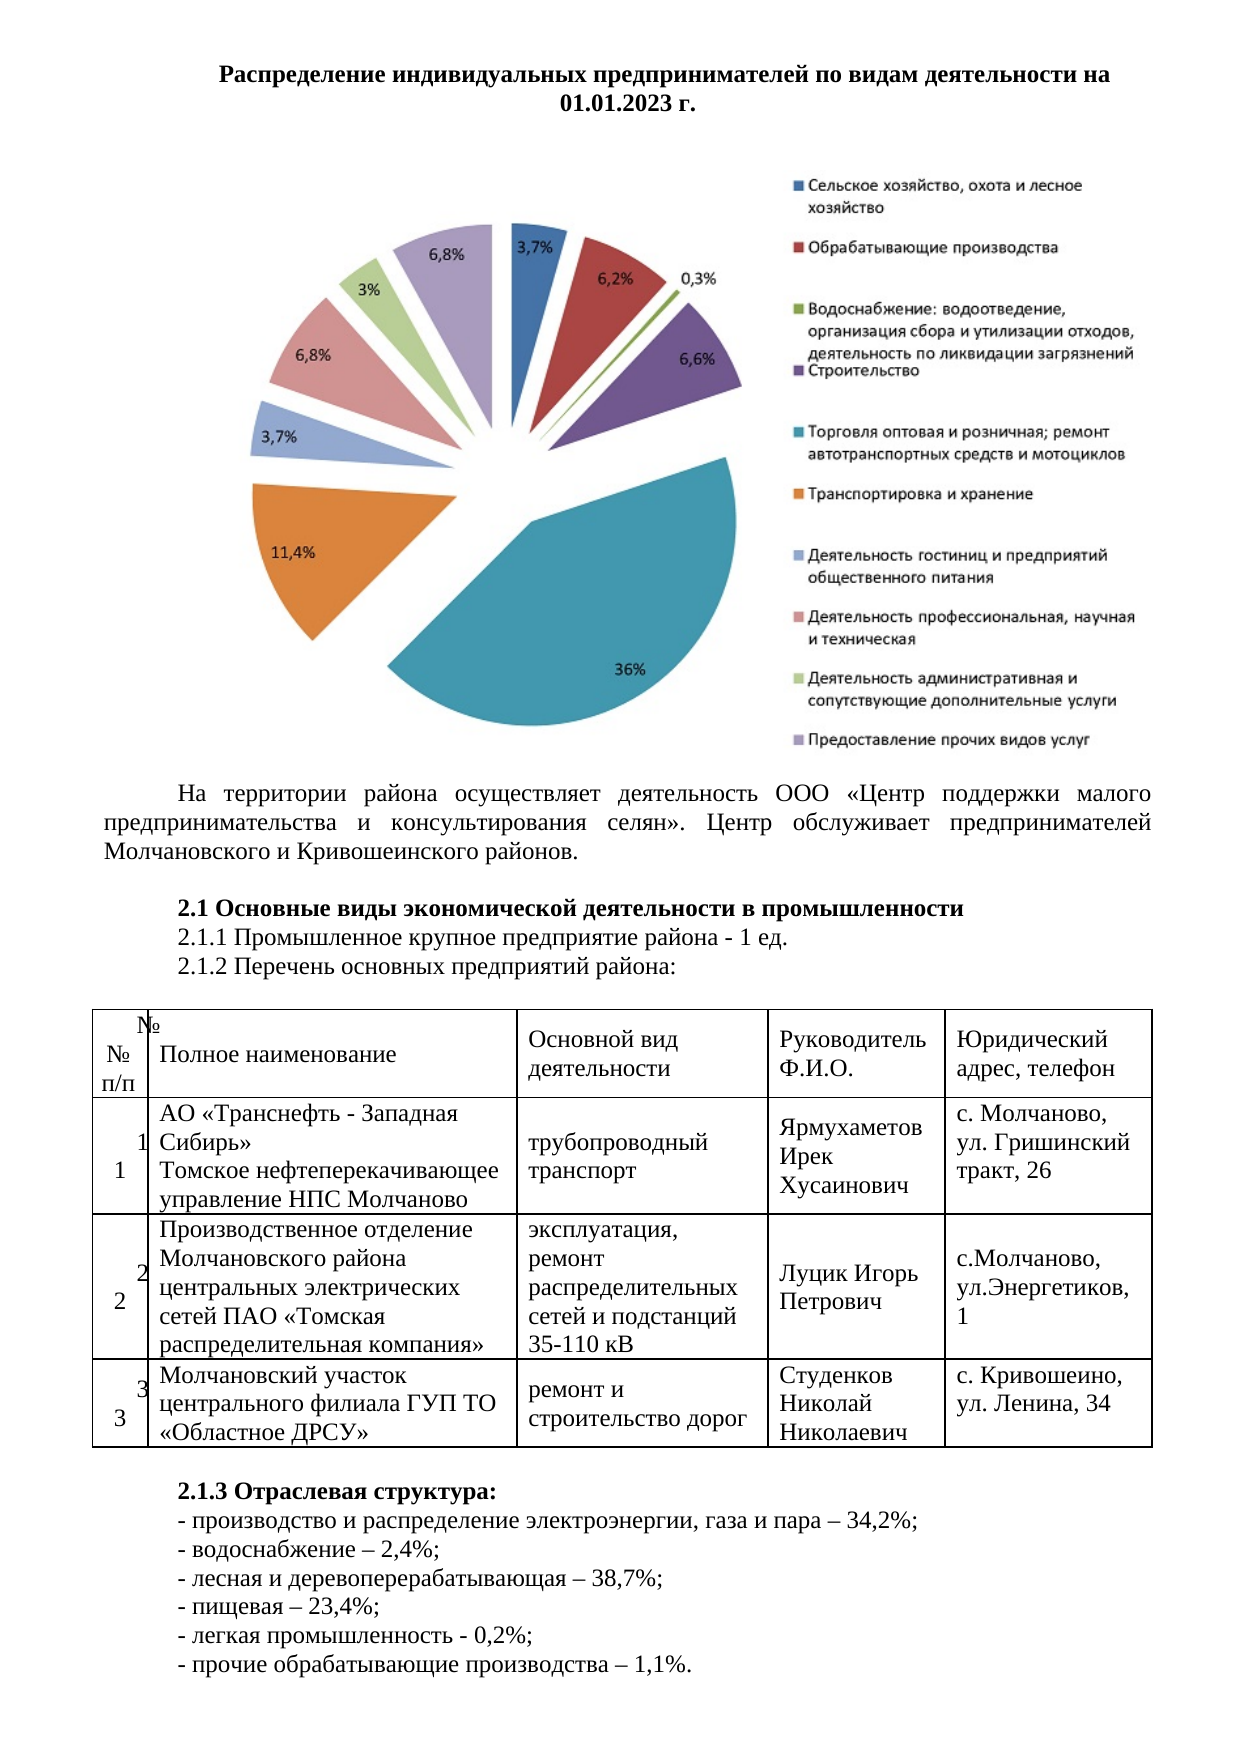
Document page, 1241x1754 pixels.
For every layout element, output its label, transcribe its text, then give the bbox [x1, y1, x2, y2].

table_header Полное наименование [149, 1010, 516, 1096]
table_cell 33 [93, 1360, 147, 1446]
table_cell Производственное отделение Молчановского района центральных электрических сетей ПАО «Томская распределительная компания» [149, 1215, 516, 1358]
text - лесная и деревоперерабатывающая – 38,7%; [103, 1563, 1152, 1591]
text На территории района осуществляет деятельность ООО «Центр поддержки малого предпринимательства и консультирования селян». Центр обслуживает предпринимателей Молчановского и Кривошеинского районов. [103, 778, 1152, 865]
table_cell АО «Транснефть - Западная Сибирь» Томское нефтеперекачивающее управление НПС Молчаново [149, 1098, 516, 1213]
table_cell Студенков Николай Николаевич [769, 1360, 944, 1446]
picture [177, 170, 1150, 766]
text - прочие обрабатывающие производства – 1,1%. [103, 1649, 1152, 1678]
table_cell с.Молчаново, ул.Энергетиков,1 [946, 1215, 1151, 1358]
table_cell 11 [93, 1098, 147, 1213]
table_cell Молчановский участок центрального филиала ГУП ТО «Областное ДРСУ» [149, 1360, 516, 1446]
table_cell с. Кривошеино, ул. Ленина, 34 [946, 1360, 1151, 1446]
table_cell ремонт и строительство дорог [518, 1360, 767, 1446]
text - легкая промышленность - 0,2%; [103, 1620, 1152, 1649]
table_header № № п/п [93, 1010, 147, 1096]
table_cell с. Молчаново, ул. Гришинский тракт, 26 [946, 1098, 1151, 1213]
table_cell 22 [93, 1215, 147, 1358]
text Распределение индивидуальных предпринимателей по видам деятельности на 01.01.2023 г. [103, 59, 1152, 117]
table_cell трубопроводный транспорт [518, 1098, 767, 1213]
text - водоснабжение – 2,4%; [103, 1534, 1152, 1563]
text - производство и распределение электроэнергии, газа и пара – 34,2%; [103, 1505, 1152, 1534]
text - пищевая – 23,4%; [103, 1591, 1152, 1620]
text 2.1.2 Перечень основных предприятий района: [103, 951, 1152, 980]
table_cell эксплуатация, ремонт распределительных сетей и подстанций 35-110 кВ [518, 1215, 767, 1358]
table_cell Ярмухаметов Ирек Хусаинович [769, 1098, 944, 1213]
table_header Юридический адрес, телефон [946, 1010, 1151, 1096]
text 2.1.1 Промышленное крупное предприятие района - 1 ед. [103, 922, 1152, 951]
table_cell Луцик Игорь Петрович [769, 1215, 944, 1358]
table_header Руководитель Ф.И.О. [769, 1010, 944, 1096]
table_header Основной вид деятельности [518, 1010, 767, 1096]
text 2.1.3 Отраслевая структура: [103, 1476, 1152, 1505]
text 2.1 Основные виды экономической деятельности в промышленности [103, 893, 1152, 922]
